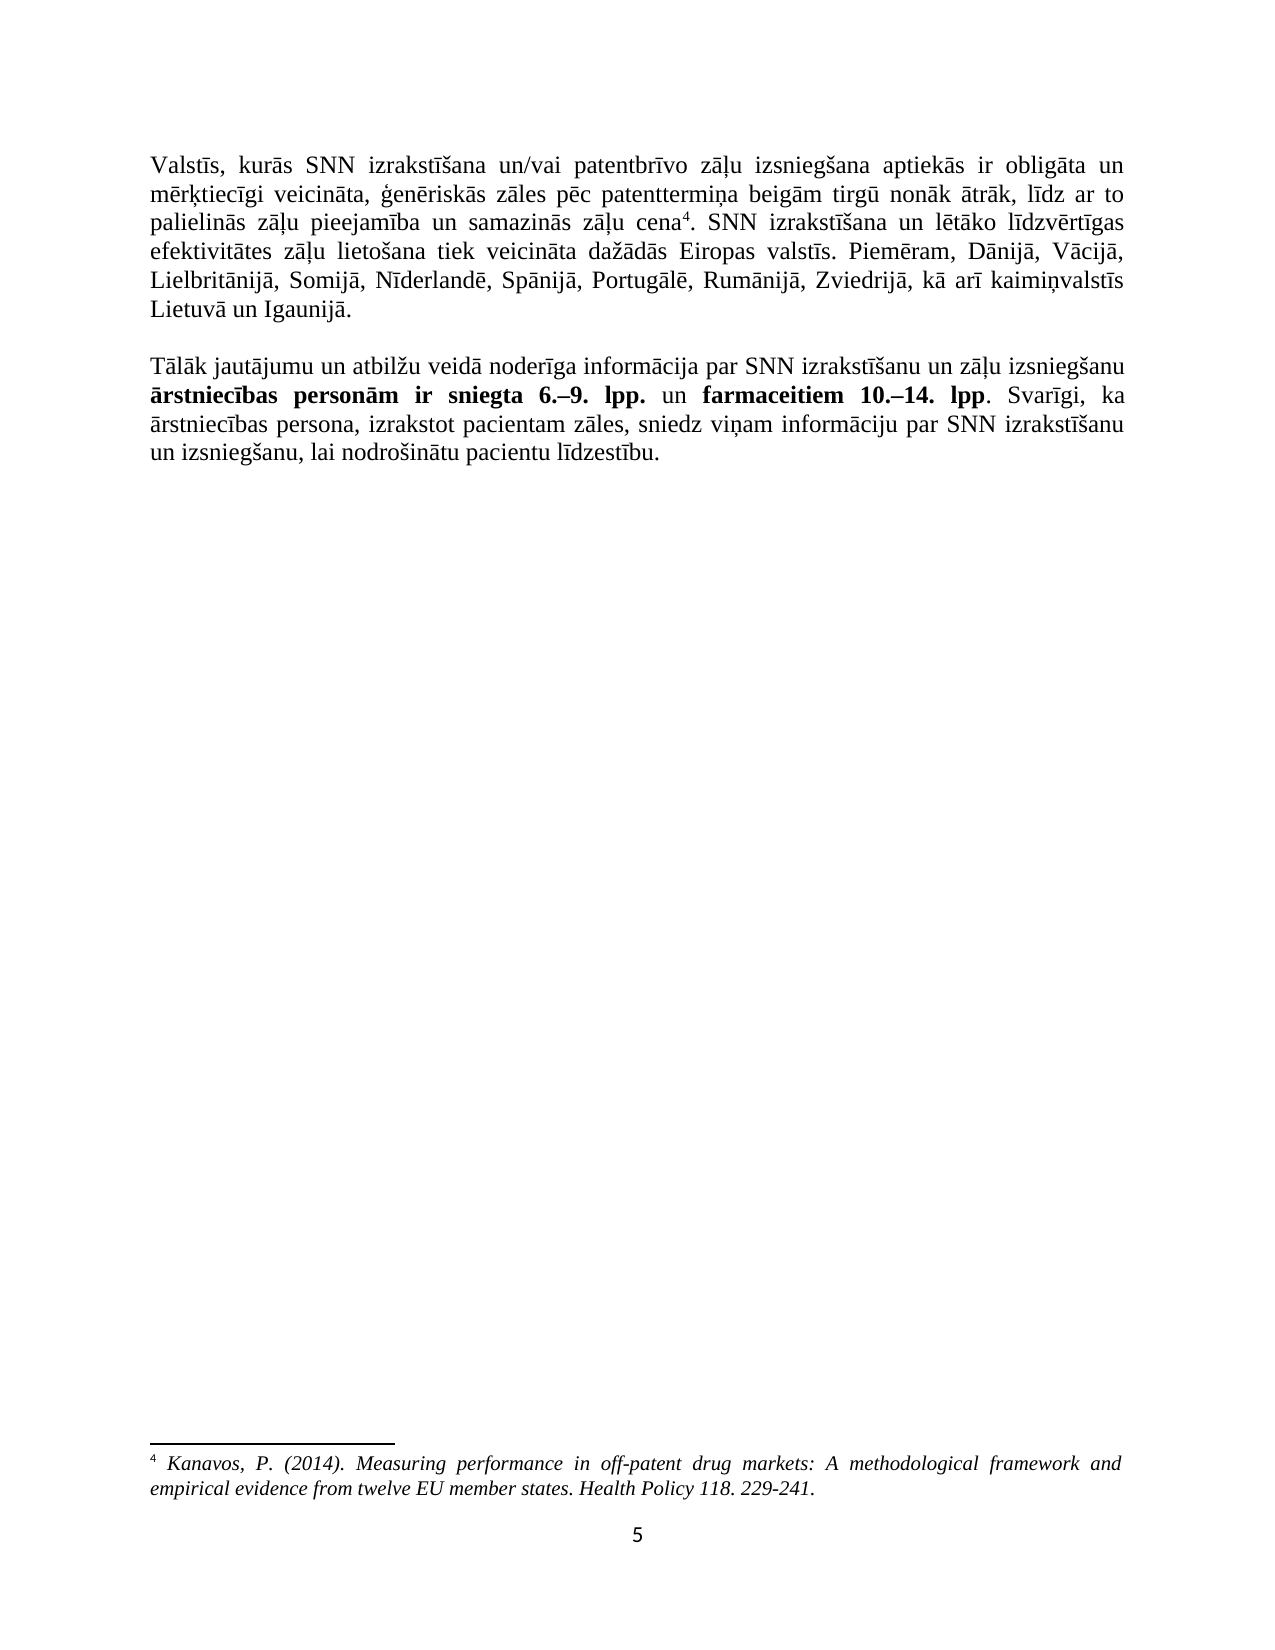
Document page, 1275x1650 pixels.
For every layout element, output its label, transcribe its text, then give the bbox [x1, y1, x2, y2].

text Tālāk jautājumu un atbilžu veidā noderīga informācija par SNN izrakstīšanu un zāļu izsniegšanu ārstniecības personām ir sniegta 6.–9. lpp. un farmaceitiem 10.–14. lpp. Svarīgi, ka ārstniecības persona, izrakstot pacientam zāles, sniedz viņam informāciju par SNN izrakstīšanu un izsniegšanu, lai nodrošinātu pacientu līdzestību. [150, 351, 1125, 466]
text Valstīs, kurās SNN izrakstīšana un/vai patentbrīvo zāļu izsniegšana aptiekās ir obligāta un mērķtiecīgi veicināta, ģenēriskās zāles pēc patenttermiņa beigām tirgū nonāk ātrāk, līdz ar to palielinās zāļu pieejamība un samazinās zāļu cena. SNN izrakstīšana un lētāko līdzvērtīgas efektivitātes zāļu lietošana tiek veicināta dažādās Eiropas valstīs. Piemēram, Dānijā, Vācijā, Lielbritānijā, Somijā, Nīderlandē, Spānijā, Portugālē, Rumānijā, Zviedrijā, kā arī kaimiņvalstīs Lietuvā un Igaunijā. [150, 150, 1125, 322]
